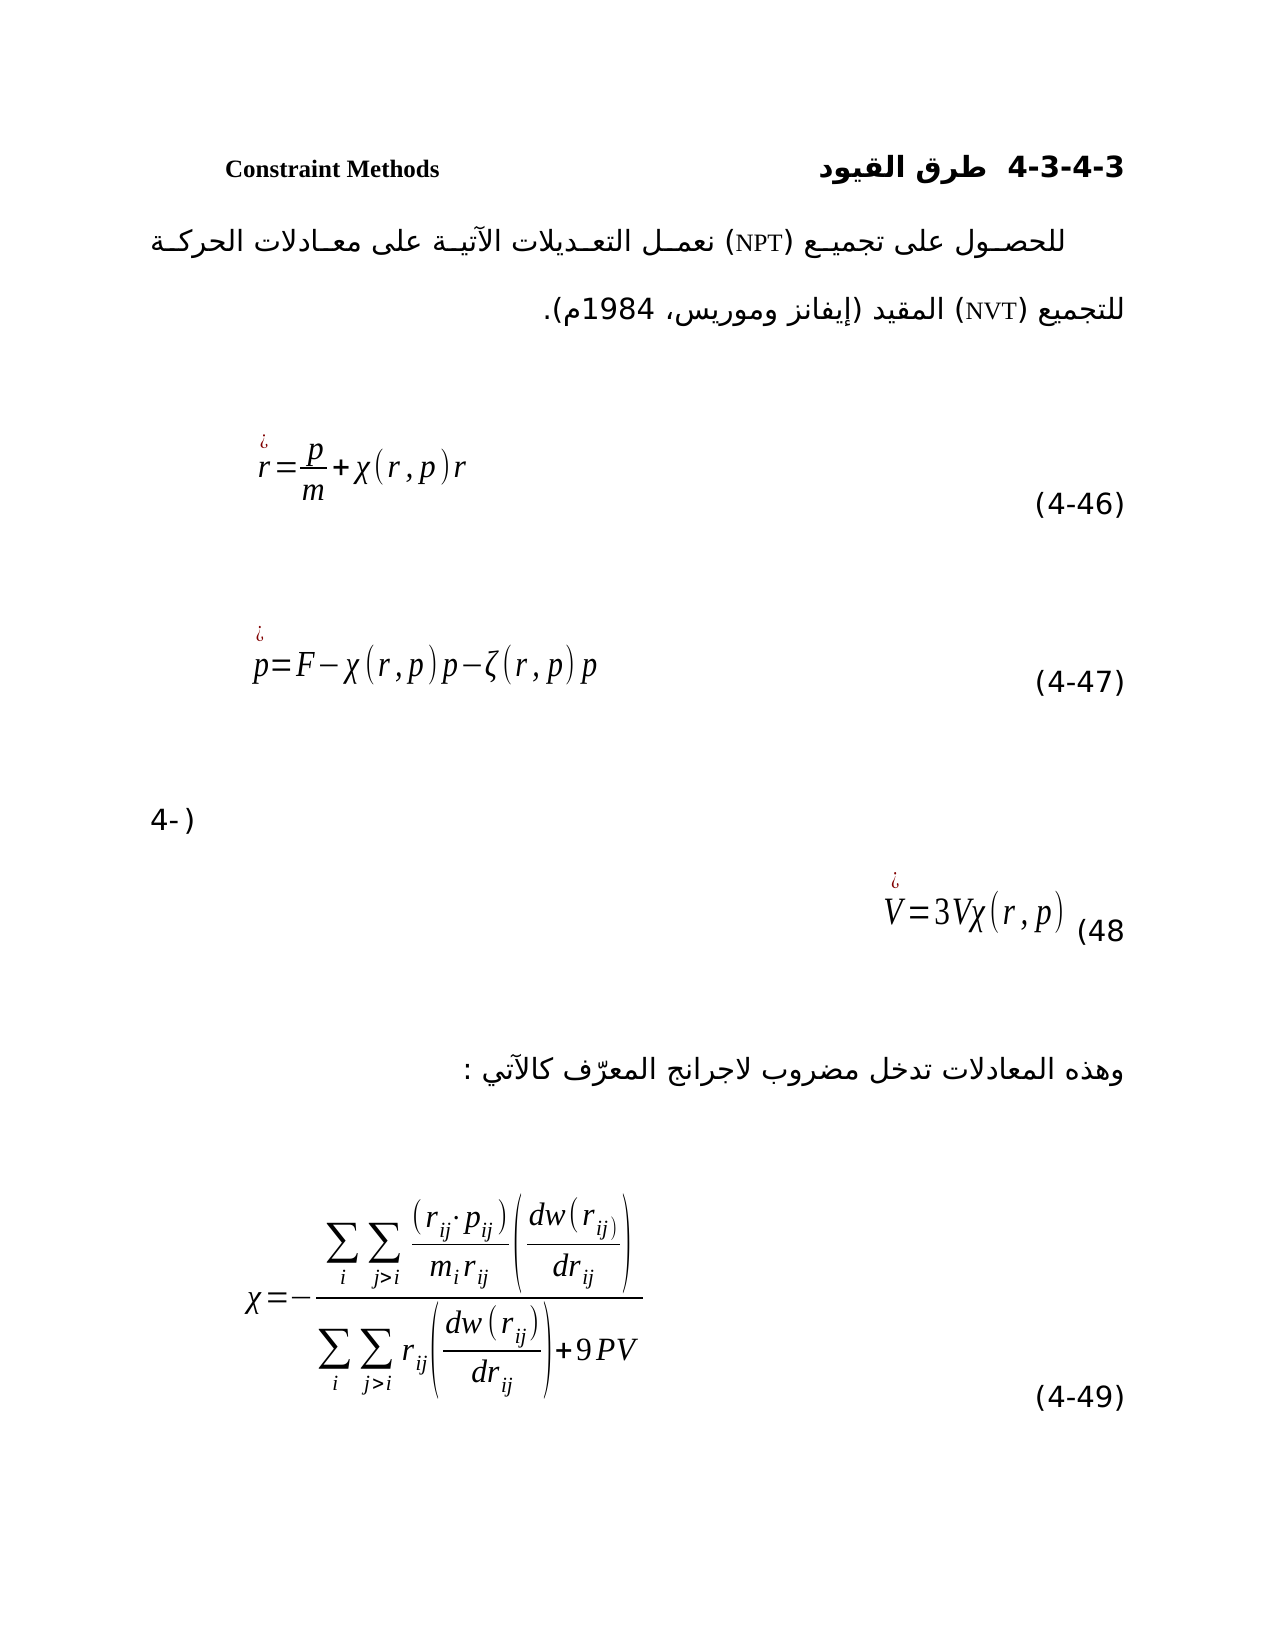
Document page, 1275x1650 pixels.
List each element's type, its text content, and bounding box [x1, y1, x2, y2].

text (4-49) [150, 1191, 1125, 1414]
text للحصول على تجميع (NPT) نعمل التعديلات الآتية على معادلات الحركة للتجميع (NVT) المقيد (إيفانز وموريس، 1984م). [150, 224, 1125, 326]
text (4-46) [150, 430, 1125, 522]
text 4-3-4-3 طرق القيود Constraint Methods [150, 150, 1125, 184]
text (4-47) [150, 626, 1125, 699]
text وهذه المعادلات تدخل مضروب لاجرانج المعرّف كالآتي : [150, 1053, 1125, 1087]
text (4-48) [150, 803, 1125, 949]
